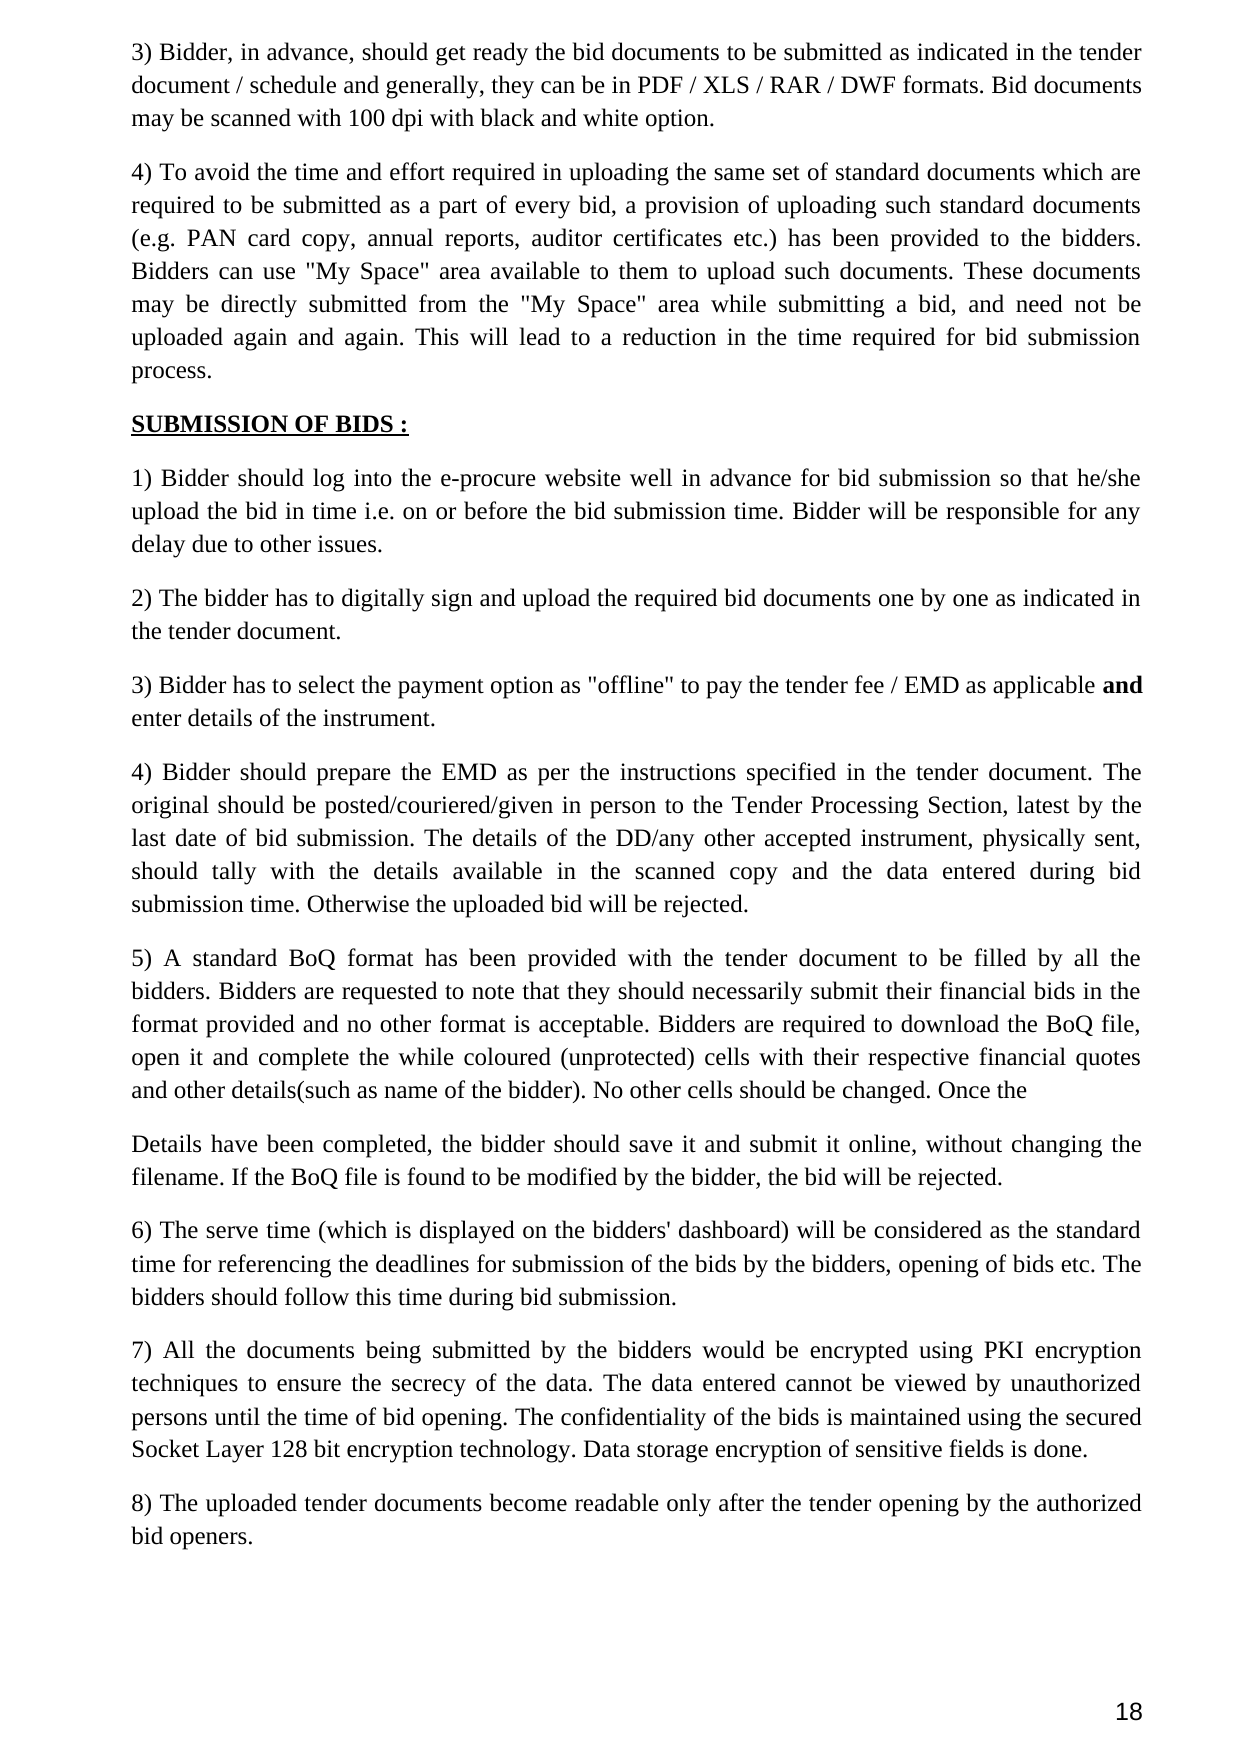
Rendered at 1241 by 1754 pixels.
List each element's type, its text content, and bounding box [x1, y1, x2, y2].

text Details have been completed, the bidder should save it and submit it online, without changing the filename. If the BoQ file is found to be modified by the bidder, the bid will be rejected. [131, 1129, 1143, 1191]
text 8) The uploaded tender documents become readable only after the tender opening by the authorized bid openers. [131, 1488, 1143, 1550]
text 4) To avoid the time and effort required in uploading the same set of standard documents which are required to be submitted as a part of every bid, a provision of uploading such standard documents (e.g. PAN card copy, annual reports, auditor certificates etc.) has been provided to the bidders. Bidders can use "My Space" area available to them to upload such documents. These documents may be directly submitted from the "My Space" area while submitting a bid, and need not be uploaded again and again. This will lead to a reduction in the time required for bid submission process. [131, 157, 1143, 384]
text 7) All the documents being submitted by the bidders would be encrypted using PKI encryption techniques to ensure the secrecy of the data. The data entered cannot be viewed by unauthorized persons until the time of bid opening. The confidentiality of the bids is maintained using the secured Socket Layer 128 bit encryption technology. Data storage encryption of sensitive fields is done. [131, 1336, 1143, 1463]
text 6) The serve time (which is displayed on the bidders' dashboard) will be considered as the standard time for referencing the deadlines for submission of the bids by the bidders, opening of bids etc. The bidders should follow this time during bid submission. [131, 1216, 1143, 1310]
text SUBMISSION OF BIDS : [131, 409, 1143, 438]
text 3) Bidder has to select the payment option as "offline" to pay the tender fee / EMD as applicable and enter details of the instrument. [131, 670, 1143, 732]
text 4) Bidder should prepare the EMD as per the instructions specified in the tender document. The original should be posted/couriered/given in person to the Tender Processing Section, latest by the last date of bid submission. The details of the DD/any other accepted instrument, physically sent, should tally with the details available in the scanned copy and the data entered during bid submission time. Otherwise the uploaded bid will be rejected. [131, 757, 1143, 918]
text 1) Bidder should log into the e-procure website well in advance for bid submission so that he/she upload the bid in time i.e. on or before the bid submission time. Bidder will be responsible for any delay due to other issues. [131, 463, 1143, 558]
text 5) A standard BoQ format has been provided with the tender document to be filled by all the bidders. Bidders are requested to note that they should necessarily submit their financial bids in the format provided and no other format is acceptable. Bidders are required to download the BoQ file, open it and complete the while coloured (unprotected) cells with their respective financial quotes and other details(such as name of the bidder). No other cells should be changed. Once the [131, 943, 1143, 1104]
text 3) Bidder, in advance, should get ready the bid documents to be submitted as indicated in the tender document / schedule and generally, they can be in PDF / XLS / RAR / DWF formats. Bid documents may be scanned with 100 dpi with black and white option. [131, 37, 1143, 132]
text 2) The bidder has to digitally sign and upload the required bid documents one by one as indicated in the tender document. [131, 583, 1143, 645]
